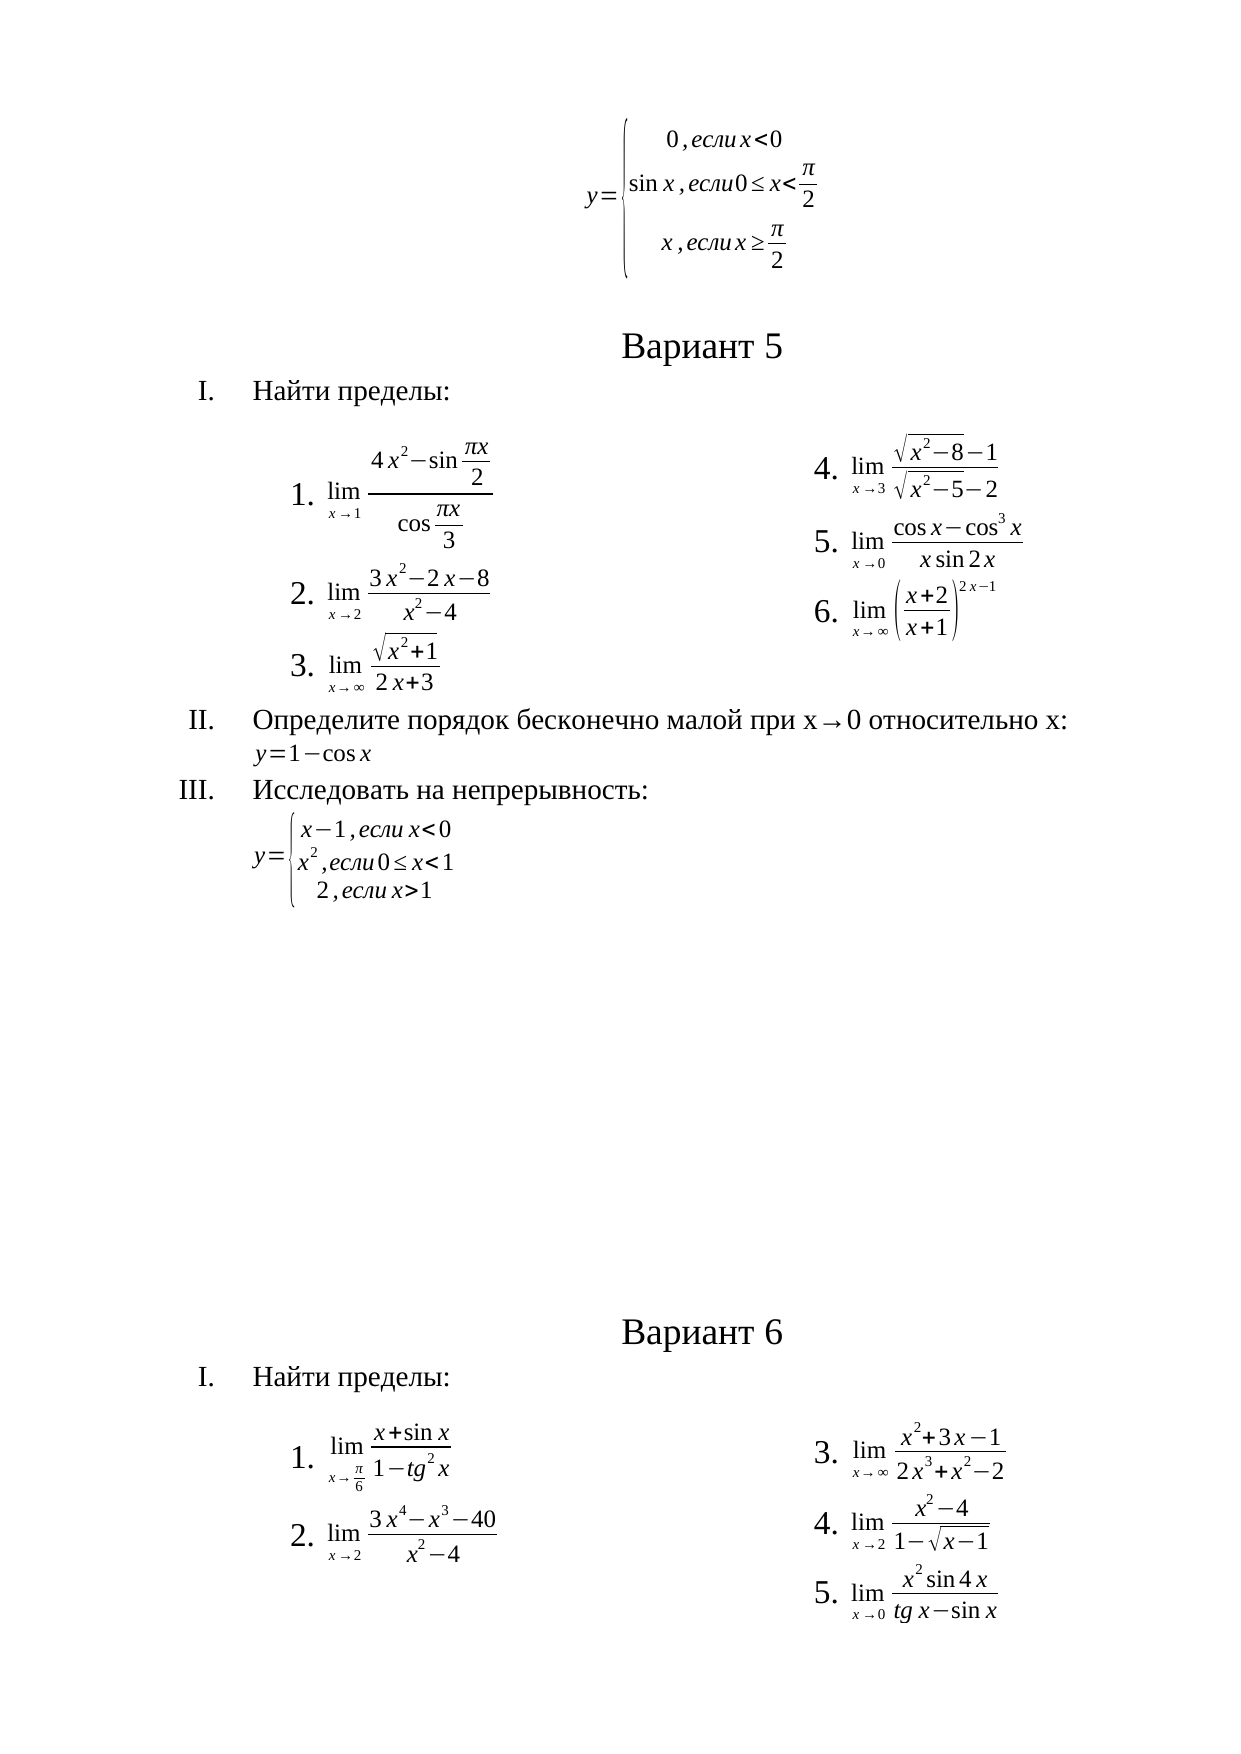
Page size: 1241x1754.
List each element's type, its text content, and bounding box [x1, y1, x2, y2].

list Найти пределы: [215, 373, 1152, 407]
list Определите порядок бесконечно малой при х→0 относительно х: [215, 702, 1152, 768]
list Вариант 5 [252, 323, 1152, 367]
list Найти пределы: [215, 1359, 1152, 1392]
list Вариант 6 [252, 1309, 1152, 1352]
list Исследовать на непрерывность: [215, 772, 1152, 806]
